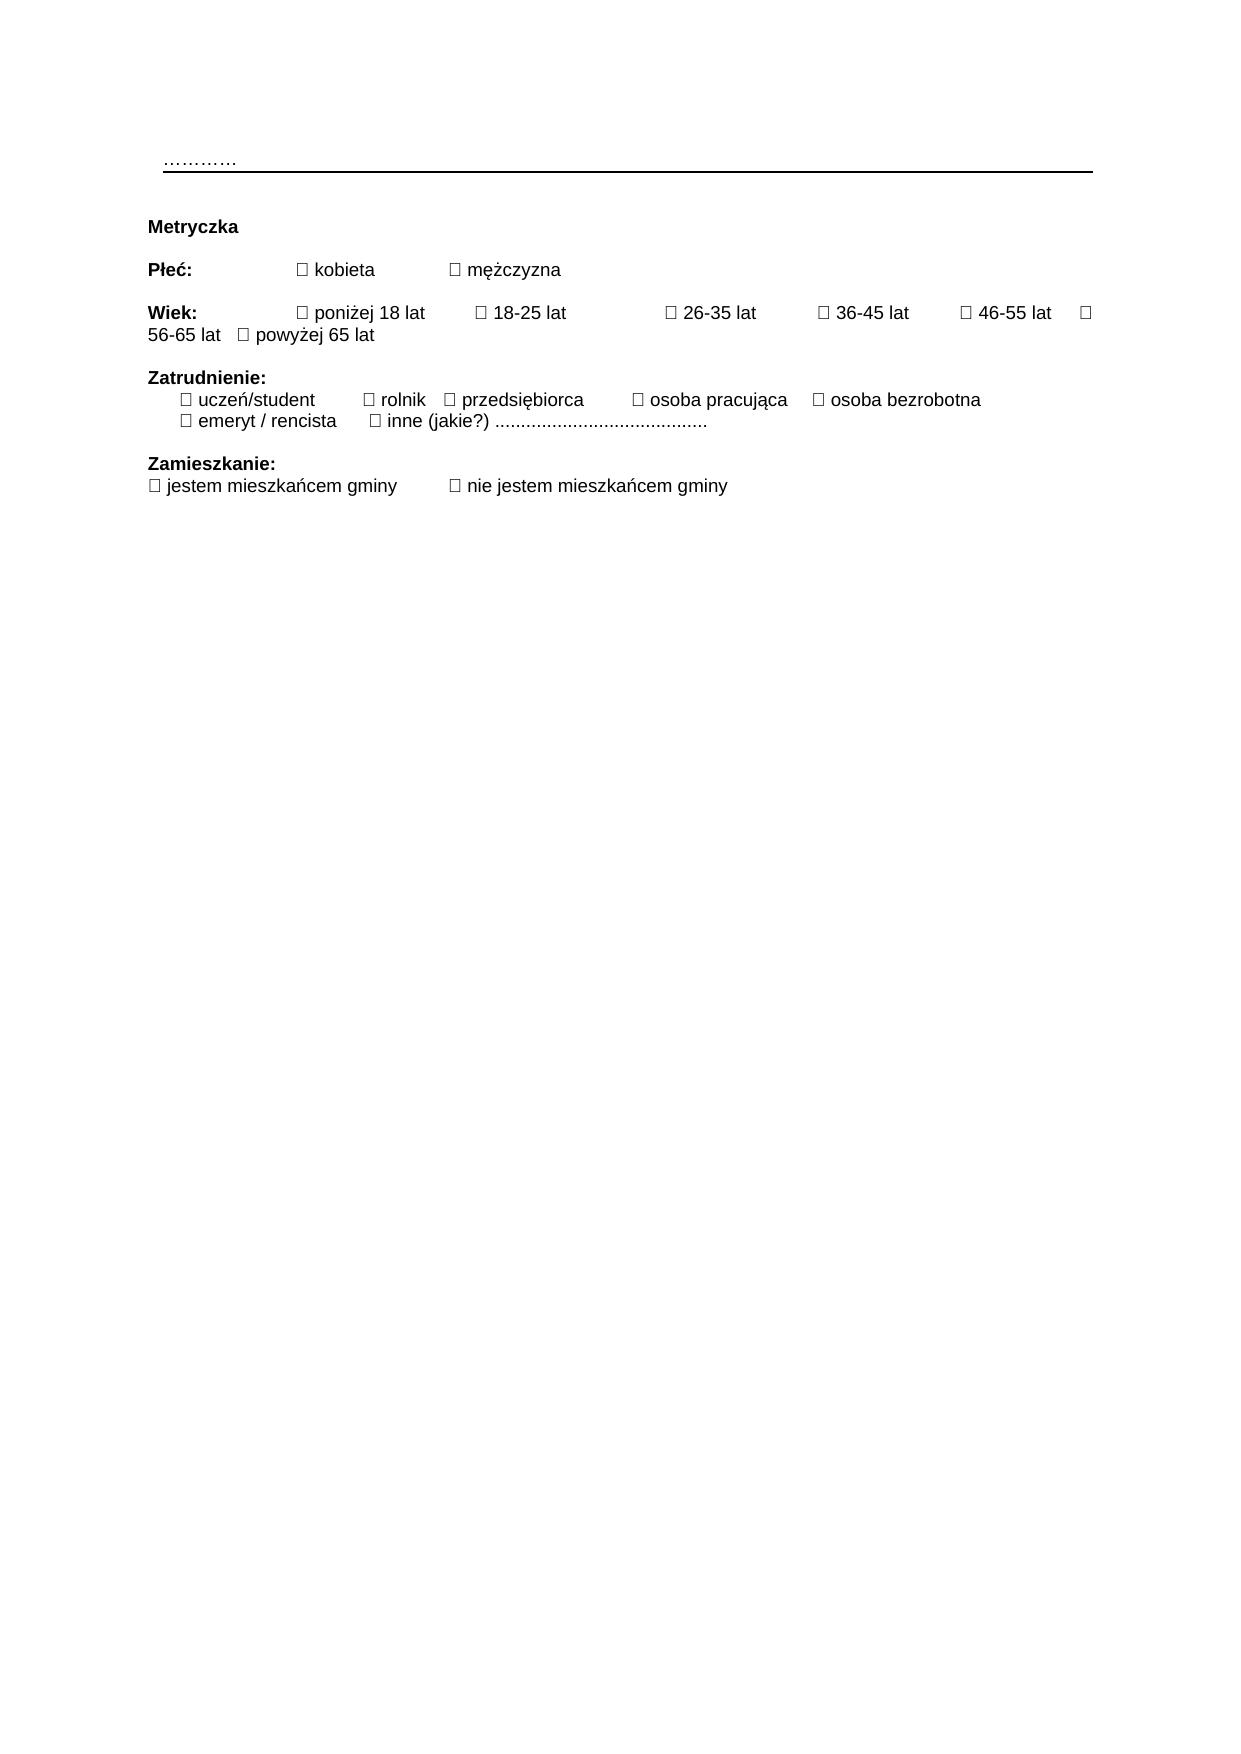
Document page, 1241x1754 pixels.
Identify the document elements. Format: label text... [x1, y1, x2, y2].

text Wiek:  poniżej 18 lat  18-25 lat  26-35 lat  36-45 lat  46-55 lat  56-65 lat  powyżej 65 lat [148, 302, 1093, 345]
text Zamieszkanie: [148, 453, 1093, 475]
text  jestem mieszkańcem gminy  nie jestem mieszkańcem gminy [148, 475, 1093, 496]
text  uczeń/student  rolnik  przedsiębiorca  osoba pracująca  osoba bezrobotna [148, 388, 1093, 410]
text Zatrudnienie: [148, 367, 1093, 388]
text ………… [162, 148, 1093, 173]
text Płeć:  kobieta  mężczyzna [148, 259, 1093, 281]
text Metryczka [148, 216, 1093, 237]
text  emeryt / rencista  inne (jakie?) ......................................... [148, 410, 1093, 432]
